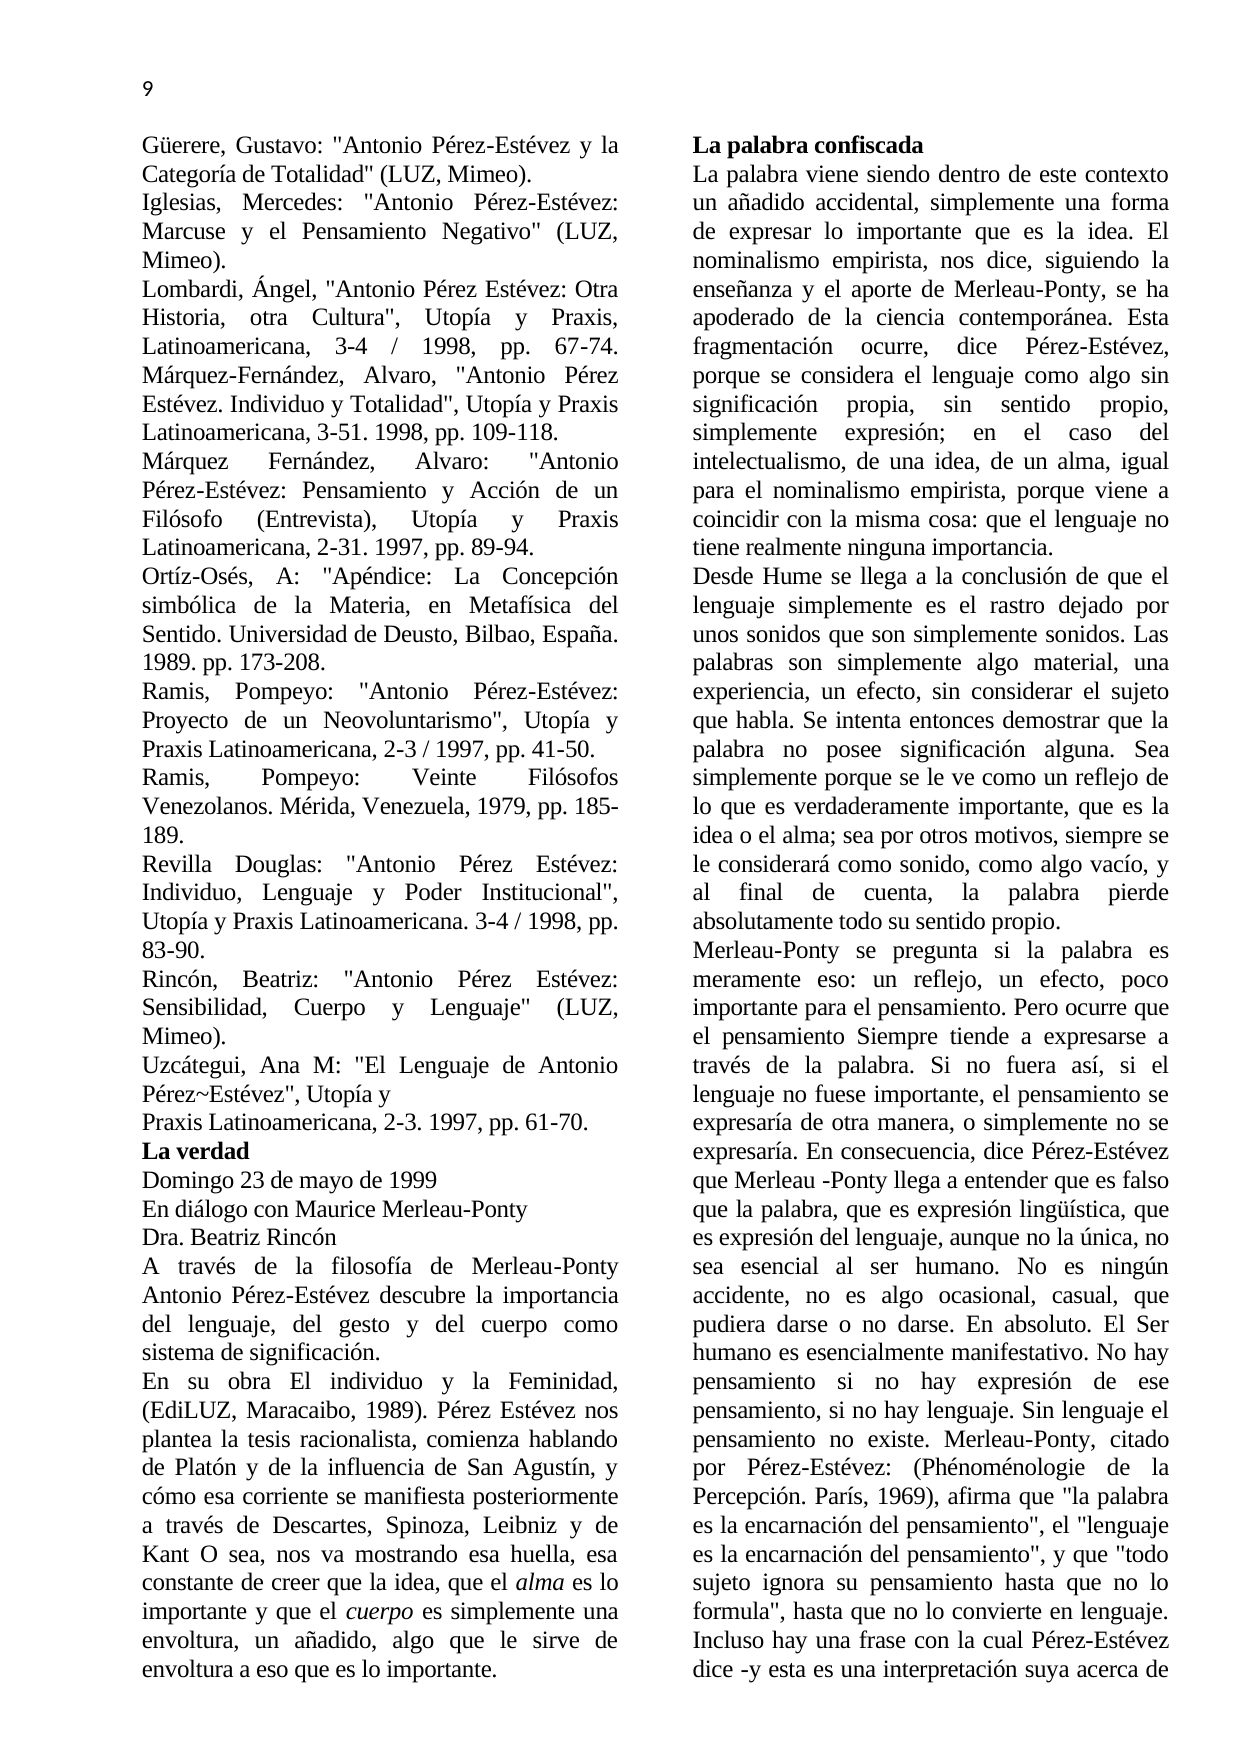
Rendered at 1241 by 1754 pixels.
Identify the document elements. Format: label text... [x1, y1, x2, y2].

text Iglesias, Mercedes: "Antonio Pérez-Estévez: Marcuse y el Pensamiento Negativo" (LUZ, Mimeo). [142, 187, 619, 274]
text Domingo 23 de mayo de 1999 [142, 1165, 619, 1194]
text Ramis, Pompeyo: Veinte Filósofos Venezolanos. Mérida, Venezuela, 1979, pp. 185-189. [142, 762, 619, 849]
text Praxis Latinoamericana, 2-3. 1997, pp. 61-70. [142, 1107, 619, 1136]
text La palabra confiscada [692, 130, 1169, 159]
text Desde Hume se llega a la conclusión de que el lenguaje simplemente es el rastro dejado por unos sonidos que son simplemente sonidos. Las palabras son simplemente algo material, una experiencia, un efecto, sin considerar el sujeto que habla. Se intenta entonces demostrar que la palabra no posee significación alguna. Sea simplemente porque se le ve como un reflejo de lo que es verdaderamente importante, que es la idea o el alma; sea por otros motivos, siempre se le considerará como sonido, como algo vacío, y al final de cuenta, la palabra pierde absolutamente todo su sentido propio. [692, 561, 1169, 935]
text Lombardi, Ángel, "Antonio Pérez Estévez: Otra Historia, otra Cultura", Utopía y Praxis, Latinoamericana, 3-4 / 1998, pp. 67-74. Márquez-Fernández, Alvaro, "Antonio Pérez Estévez. Individuo y Totalidad", Utopía y Praxis Latinoamericana, 3-51. 1998, pp. 109-118. [142, 274, 619, 446]
text La palabra viene siendo dentro de este contexto un añadido accidental, simplemente una forma de expresar lo importante que es la idea. El nominalismo empirista, nos dice, siguiendo la enseñanza y el aporte de Merleau-Ponty, se ha apoderado de la ciencia contemporánea. Esta fragmentación ocurre, dice Pérez-Estévez, porque se considera el lenguaje como algo sin significación propia, sin sentido propio, simplemente expresión; en el caso del intelectualismo, de una idea, de un alma, igual para el nominalismo empirista, porque viene a coincidir con la misma cosa: que el lenguaje no tiene realmente ninguna importancia. [692, 159, 1169, 561]
text Güerere, Gustavo: "Antonio Pérez-Estévez y la Categoría de Totalidad" (LUZ, Mimeo). [142, 130, 619, 187]
text Márquez Fernández, Alvaro: "Antonio Pérez-Estévez: Pensamiento y Acción de un Filósofo (Entrevista), Utopía y Praxis Latinoamericana, 2-31. 1997, pp. 89-94. [142, 446, 619, 561]
text La verdad [142, 1136, 619, 1165]
text En diálogo con Maurice Merleau-Ponty [142, 1194, 619, 1222]
text Revilla Douglas: "Antonio Pérez Estévez: Individuo, Lenguaje y Poder Institucional", Utopía y Praxis Latinoamericana. 3-4 / 1998, pp. 83-90. [142, 849, 619, 964]
text Dra. Beatriz Rincón [142, 1222, 619, 1251]
text En su obra El individuo y la Feminidad, (EdiLUZ, Maracaibo, 1989). Pérez Estévez nos plantea la tesis racionalista, comienza hablando de Platón y de la influencia de San Agustín, y cómo esa corriente se manifiesta posteriormente a través de Descartes, Spinoza, Leibniz y de Kant O sea, nos va mostrando esa huella, esa constante de creer que la idea, que el alma es lo importante y que el cuerpo es simplemente una envoltura, un añadido, algo que le sirve de envoltura a eso que es lo importante. [142, 1366, 619, 1682]
text A través de la filosofía de Merleau-Ponty Antonio Pérez-Estévez descubre la importancia del lenguaje, del gesto y del cuerpo como sistema de significación. [142, 1251, 619, 1366]
text Ortíz-Osés, A: "Apéndice: La Concepción simbólica de la Materia, en Metafísica del Sentido. Universidad de Deusto, Bilbao, España. 1989. pp. 173-208. [142, 561, 619, 676]
text Uzcátegui, Ana M: "El Lenguaje de Antonio Pérez~Estévez", Utopía y [142, 1050, 619, 1107]
text Ramis, Pompeyo: "Antonio Pérez-Estévez: Proyecto de un Neovoluntarismo", Utopía y Praxis Latinoamericana, 2-3 / 1997, pp. 41-50. [142, 676, 619, 762]
text Rincón, Beatriz: "Antonio Pérez Estévez: Sensibilidad, Cuerpo y Lenguaje" (LUZ, Mimeo). [142, 964, 619, 1050]
